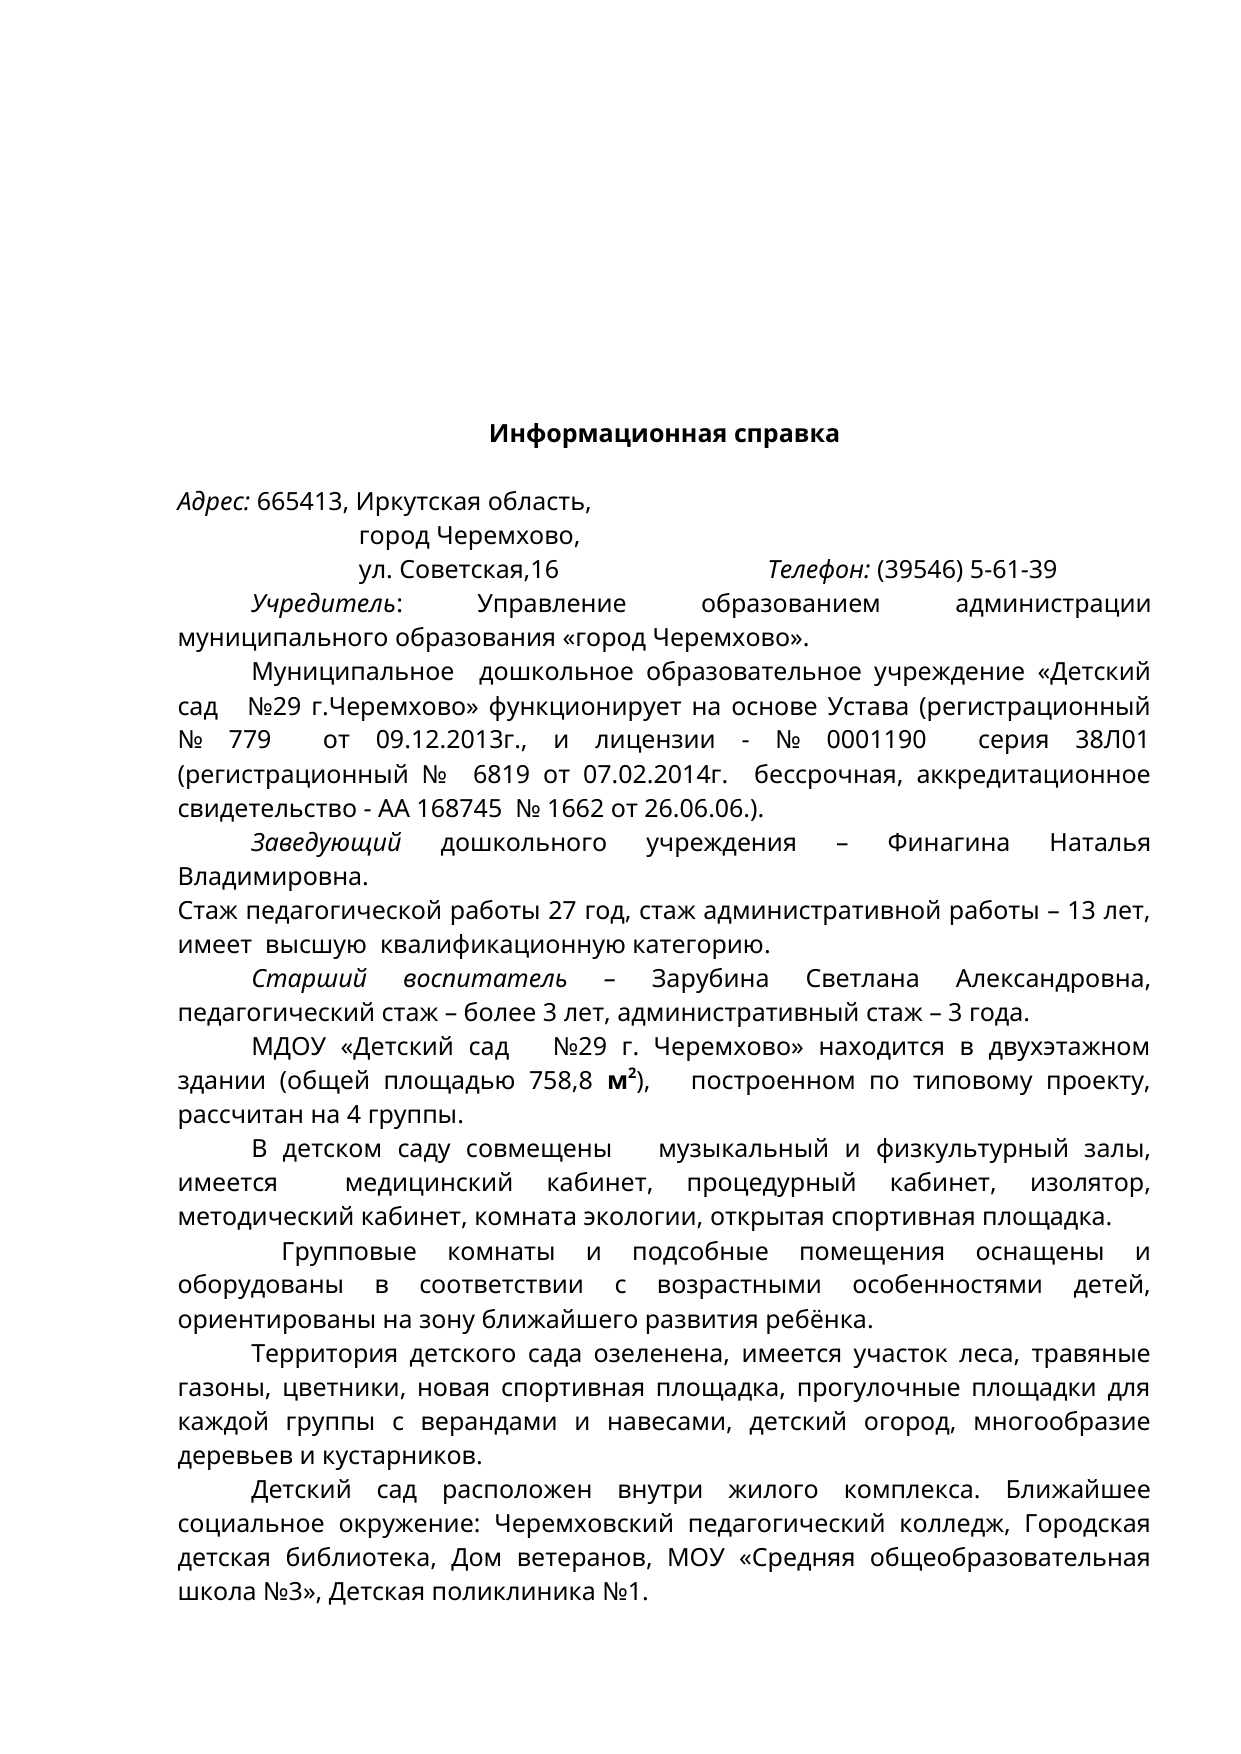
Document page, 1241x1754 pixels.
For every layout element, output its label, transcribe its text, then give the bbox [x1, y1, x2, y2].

text Муниципальное дошкольное образовательное учреждение «Детский сад №29 г.Черемхово» функционирует на основе Устава (регистрационный № 779 от 09.12.2013г., и лицензии - № 0001190 серия 38Л01 (регистрационный № 6819 от 07.02.2014г. бессрочная, аккредитационное свидетельство - АА 168745 № 1662 от 26.06.06.). [177, 654, 1152, 824]
text город Черемхово, [177, 518, 1152, 552]
text Старший воспитатель – Зарубина Светлана Александровна, педагогический стаж – более 3 лет, административный стаж – 3 года. [177, 961, 1152, 1029]
text Территория детского сада озеленена, имеется участок леса, травяные газоны, цветники, новая спортивная площадка, прогулочные площадки для каждой группы с верандами и навесами, детский огород, многообразие деревьев и кустарников. [177, 1335, 1152, 1472]
text Детский сад расположен внутри жилого комплекса. Ближайшее социальное окружение: Черемховский педагогический колледж, Городская детская библиотека, Дом ветеранов, МОУ «Средняя общеобразовательная школа №3», Детская поликлиника №1. [177, 1472, 1152, 1608]
text ул. Советская,16 Телефон: (39546) 5-61-39 [177, 552, 1152, 586]
text Адрес: 665413, Иркутская область, [177, 484, 1152, 518]
text МДОУ «Детский сад №29 г. Черемхово» находится в двухэтажном здании (общей площадью 758,8 м2), построенном по типовому проекту, рассчитан на 4 группы. [177, 1029, 1152, 1131]
text Стаж педагогической работы 27 год, стаж административной работы – 13 лет, имеет высшую квалификационную категорию. [177, 892, 1152, 961]
text Информационная справка [177, 416, 1152, 450]
text Групповые комнаты и подсобные помещения оснащены и оборудованы в соответствии с возрастными особенностями детей, ориентированы на зону ближайшего развития ребёнка. [177, 1233, 1152, 1335]
text Заведующий дошкольного учреждения – Финагина Наталья Владимировна. [177, 824, 1152, 892]
text В детском саду совмещены музыкальный и физкультурный залы, имеется медицинский кабинет, процедурный кабинет, изолятор, методический кабинет, комната экологии, открытая спортивная площадка. [177, 1131, 1152, 1233]
text Учредитель: Управление образованием администрации муниципального образования «город Черемхово». [177, 586, 1152, 654]
